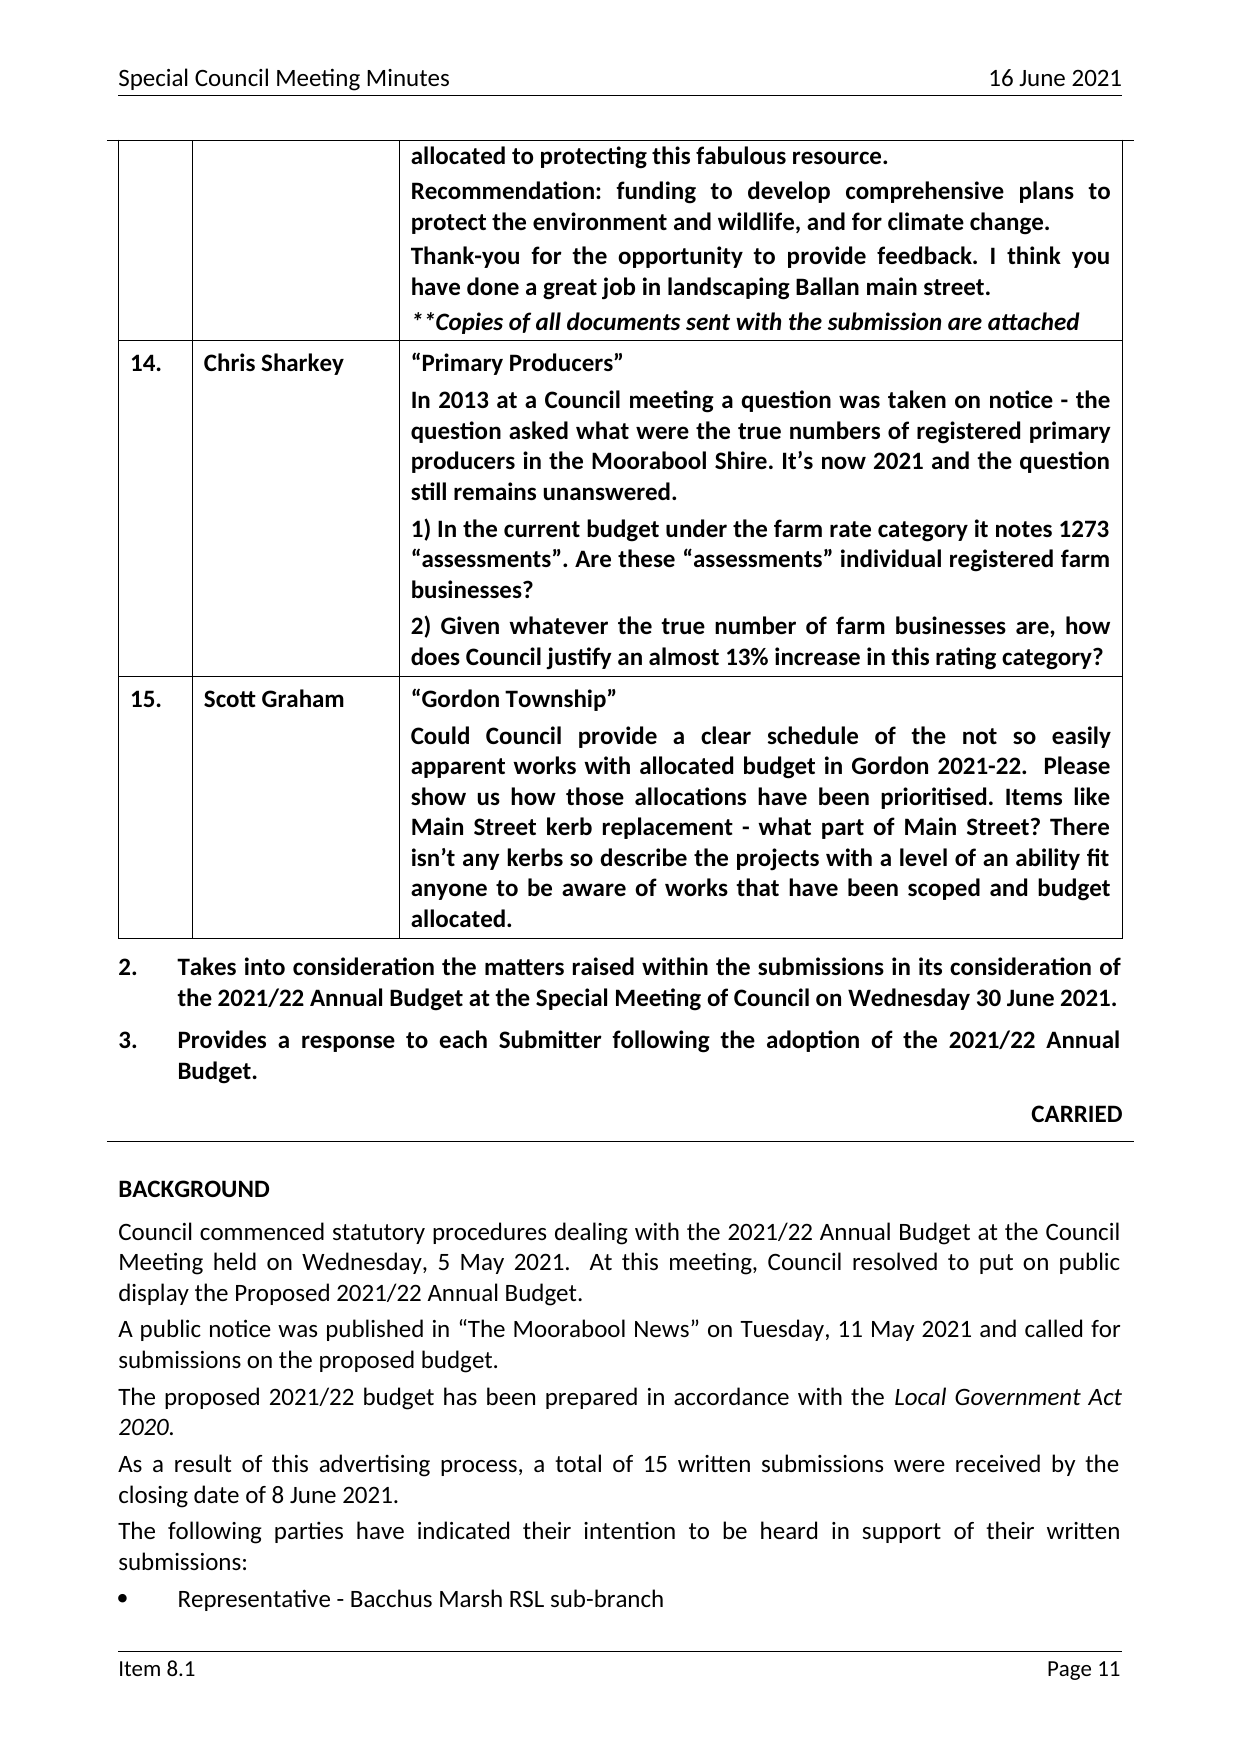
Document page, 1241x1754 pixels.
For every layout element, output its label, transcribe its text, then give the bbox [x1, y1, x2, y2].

text Council commenced statutory procedures dealing with the 2021/22 Annual Budget at the Council Meeting held on Wednesday, 5 May 2021. At this meeting, Council resolved to put on public display the Proposed 2021/22 Annual Budget. [118, 1216, 1122, 1307]
text The following parties have indicated their intention to be heard in support of their written submissions: [118, 1516, 1122, 1577]
text As a result of this advertising process, a total of 15 written submissions were received by the closing date of 8 June 2021. [118, 1448, 1122, 1509]
subtitle Background [118, 1173, 1122, 1203]
text The proposed 2021/22 budget has been prepared in accordance with the Local Government Act 2020. [118, 1381, 1122, 1442]
list  Representative - Bacchus Marsh RSL sub-branch [118, 1583, 1122, 1613]
text A public notice was published in “The Moorabool News” on Tuesday, 11 May 2021 and called for submissions on the proposed budget. [118, 1314, 1122, 1375]
